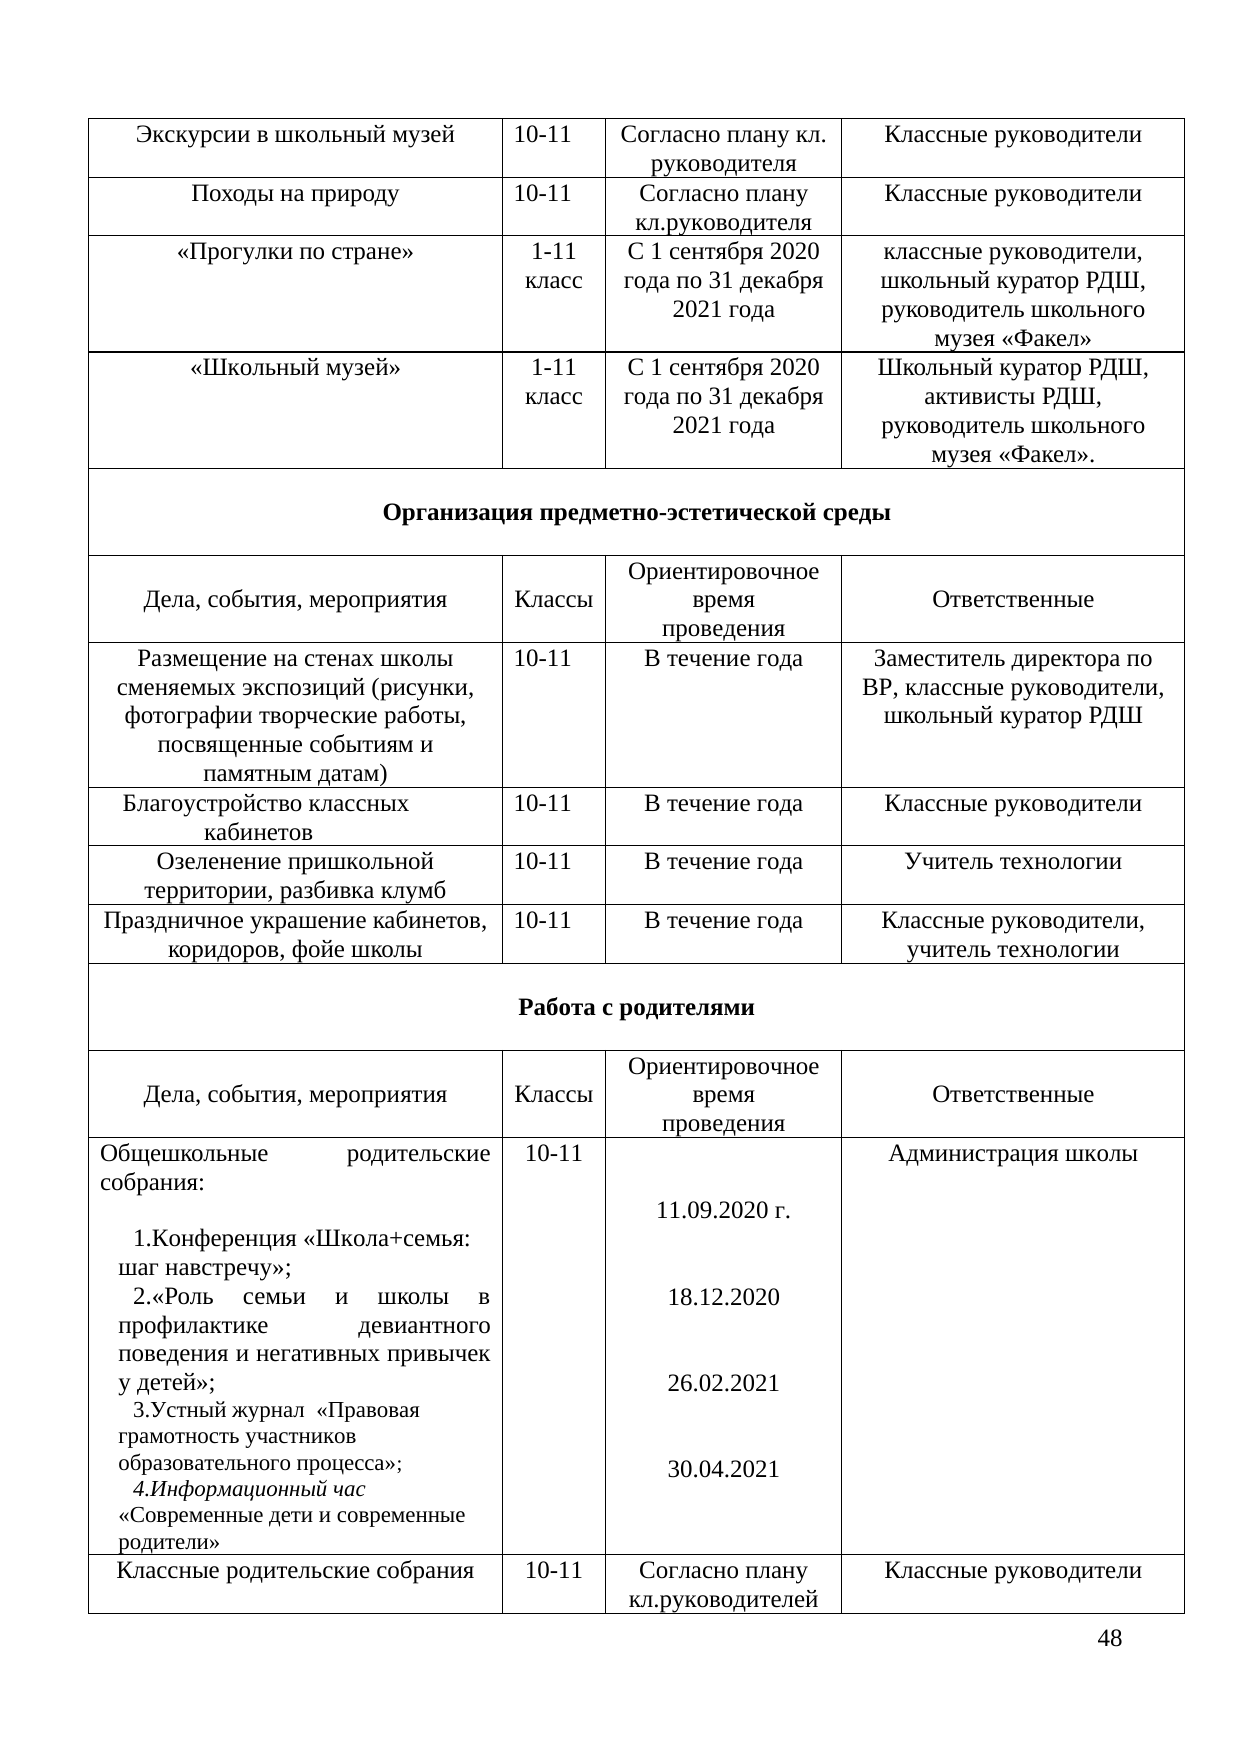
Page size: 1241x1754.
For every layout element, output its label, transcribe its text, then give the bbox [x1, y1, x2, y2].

table_cell «Школьный музей» [89, 353, 502, 467]
table_cell Размещение на стенах школы сменяемых экспозиций (рисунки, фотографии творческие работы, посвященные событиям и памятным датам) [89, 643, 502, 787]
table_cell Ответственные [842, 556, 1184, 642]
table_cell В течение года [606, 846, 841, 904]
table_cell 1-11 класс [503, 236, 605, 351]
table_cell Школьный куратор РДШ, активисты РДШ, руководитель школьного музея «Факел». [842, 353, 1184, 467]
table_cell Ориентировочное время проведения [606, 556, 841, 642]
table_cell Классные руководители, учитель технологии [842, 905, 1184, 962]
table_cell 10-11 [503, 1138, 605, 1554]
table_cell Ориентировочное время проведения [606, 1051, 841, 1137]
table_cell Праздничное украшение кабинетов, коридоров, фойе школы [89, 905, 502, 962]
table_cell Учитель технологии [842, 846, 1184, 904]
table_cell Экскурсии в школьный музей [89, 119, 502, 177]
table_cell В течение года [606, 905, 841, 962]
table_cell Заместитель директора по ВР, классные руководители, школьный куратор РДШ [842, 643, 1184, 787]
table_cell Дела, события, мероприятия [89, 556, 502, 642]
table_cell 10-11 [503, 788, 605, 845]
table_cell 1-11 класс [503, 353, 605, 467]
table_cell С 1 сентября 2020 года по 31 декабря 2021 года [606, 353, 841, 467]
table_cell Классы [503, 1051, 605, 1137]
table_cell Организация предметно-эстетической среды [89, 469, 1184, 555]
table_cell Классные руководители [842, 178, 1184, 235]
table_cell В течение года [606, 788, 841, 845]
table_cell В течение года [606, 643, 841, 787]
table_cell Походы на природу [89, 178, 502, 235]
table_cell Общешкольные родительские собрания: 1.Конференция «Школа+семья: шаг навстречу»; 2.«Роль семьи и школы в профилактике девиантного поведения и негативных привычек у детей»; 3.Устный журнал «Правовая грамотность участников образовательного процесса»; 4.Информационный час «Современные дети и современные родители» [89, 1138, 502, 1554]
table_cell Ответственные [842, 1051, 1184, 1137]
table_cell 10-11 [503, 1555, 605, 1613]
table_cell Администрация школы [842, 1138, 1184, 1554]
table_cell классные руководители, школьный куратор РДШ, руководитель школьного музея «Факел» [842, 236, 1184, 351]
table_cell 10-11 [503, 905, 605, 962]
table_cell Благоустройство классных кабинетов [89, 788, 502, 845]
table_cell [842, 119, 1184, 177]
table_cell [842, 1555, 1184, 1613]
table_cell Классы [503, 556, 605, 642]
table_cell Работа с родителями [89, 964, 1184, 1050]
table_cell Озеленение пришкольной территории, разбивка клумб [89, 846, 502, 904]
table_cell 10-11 [503, 119, 605, 177]
table_cell 10-11 [503, 846, 605, 904]
table_cell Согласно плану кл. руководителя [606, 119, 841, 177]
table_cell 10-11 [503, 643, 605, 787]
table_cell «Прогулки по стране» [89, 236, 502, 351]
table_cell Согласно плану кл.руководителей [606, 1555, 841, 1613]
table_cell Согласно плану кл.руководителя [606, 178, 841, 235]
table_cell Дела, события, мероприятия [89, 1051, 502, 1137]
table_cell Классные родительские собрания [89, 1555, 502, 1613]
table_cell Классные руководители [842, 788, 1184, 845]
table_cell 10-11 [503, 178, 605, 235]
table_cell 11.09.2020 г. 18.12.2020 26.02.2021 30.04.2021 [606, 1138, 841, 1554]
table_cell С 1 сентября 2020 года по 31 декабря 2021 года [606, 236, 841, 351]
